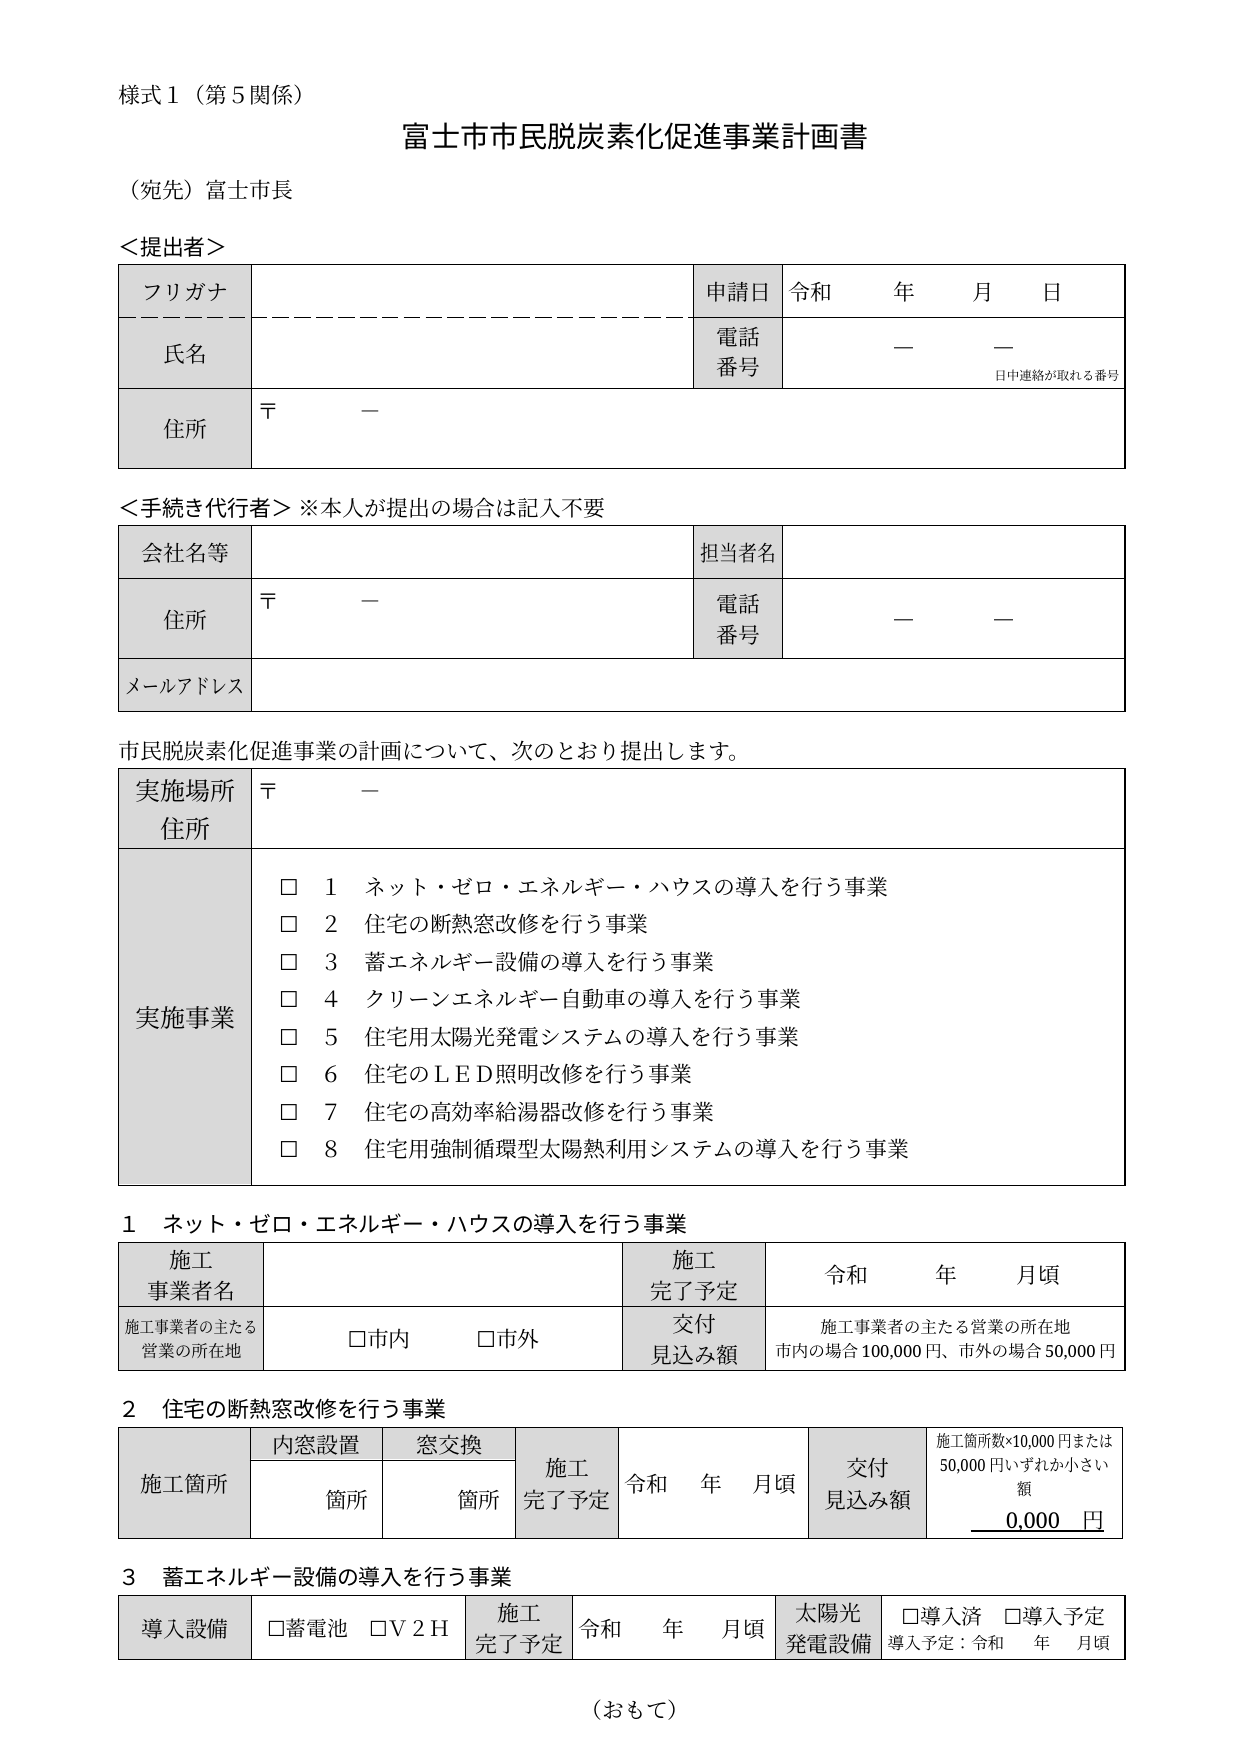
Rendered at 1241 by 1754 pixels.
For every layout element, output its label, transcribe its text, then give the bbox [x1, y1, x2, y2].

table_cell 電話 番号 [694, 318, 782, 388]
table_header 交付 見込み額 [809, 1428, 926, 1538]
table_header 太陽光 発電設備 [776, 1596, 881, 1659]
table_cell 〒 － [252, 579, 693, 658]
table_cell 実施事業 [119, 849, 251, 1184]
table_header 令和 年 月頃 [573, 1596, 775, 1659]
table_cell [252, 317, 693, 388]
table_header 施工箇所数×10,000円または 50,000円いずれか小さい額 0,000 円 [927, 1428, 1122, 1538]
table_cell 交付 見込み額 [623, 1307, 765, 1370]
table_header 施工 事業者名 [119, 1243, 263, 1306]
table_cell 施工事業者の主たる営業の所在地 市内の場合100,000円、市外の場合50,000円 [766, 1307, 1124, 1370]
text ＜手続き代行者＞ ※本人が提出の場合は記入不要 [118, 488, 1152, 525]
text 市民脱炭素化促進事業の計画について、次のとおり提出します。 [118, 731, 1152, 768]
table_header 施工 完了予定 [466, 1596, 572, 1659]
table_cell 箇所 [383, 1461, 515, 1538]
table_cell 住所 [119, 579, 251, 658]
table_header 蓄電池 Ｖ２Ｈ [252, 1596, 465, 1659]
table_cell [252, 659, 1124, 711]
table_header 施工 完了予定 [623, 1243, 765, 1306]
text 様式１（第５関係） [118, 76, 1152, 113]
text ２ 住宅の断熱窓改修を行う事業 [118, 1389, 1152, 1427]
table_header 令和 年 月 日 [783, 265, 1124, 317]
table_cell 施工事業者の主たる 営業の所在地 [119, 1307, 263, 1370]
table_cell 箇所 [251, 1461, 382, 1538]
table_header 導入済 導入予定 導入予定：令和 年 月頃 [882, 1596, 1124, 1659]
table_header フリガナ [119, 265, 251, 317]
table_cell １ ネット・ゼロ・エネルギー・ハウスの導入を行う事業 ２ 住宅の断熱窓改修を行う事業 ３ 蓄エネルギー設備の導入を行う事業 ４ クリーンエネルギー自動車の導入を行う事業 ５ 住宅用太陽光発電システムの導入を行う事業 ６ 住宅のＬＥＤ照明改修を行う事業 ７ 住宅の高効率給湯器改修を行う事業 ８ 住宅用強制循環型太陽熱利用システムの導入を行う事業 [252, 849, 1124, 1184]
table_header 令和 年 月頃 [766, 1243, 1124, 1306]
text １ ネット・ゼロ・エネルギー・ハウスの導入を行う事業 [118, 1204, 1152, 1242]
table_header 会社名等 [119, 526, 251, 578]
table_header [252, 526, 693, 578]
table_header 担当者名 [694, 526, 782, 578]
text ＜提出者＞ [118, 227, 1152, 264]
table_header [264, 1243, 622, 1306]
table_cell 電話 番号 [694, 579, 782, 658]
text 富士市市民脱炭素化促進事業計画書 [118, 113, 1152, 155]
text （宛先）富士市長 [118, 170, 1152, 208]
table_cell 住所 [119, 389, 251, 468]
table_header 内窓設置 [251, 1428, 382, 1459]
table_header 〒 － [252, 769, 1124, 848]
table_cell メールアドレス [119, 659, 251, 711]
table_header 施工 完了予定 [516, 1428, 618, 1538]
table_cell － － [783, 579, 1124, 658]
table_header [783, 526, 1124, 578]
table_cell － － 日中連絡が取れる番号 [783, 318, 1124, 388]
table_header 導入設備 [119, 1596, 251, 1659]
table_header 令和 年 月頃 [619, 1428, 808, 1538]
table_cell 市内 市外 [264, 1307, 622, 1370]
table_cell 氏名 [119, 317, 251, 388]
table_header 施工箇所 [119, 1428, 250, 1538]
table_cell 〒 － [252, 389, 1124, 468]
table_header 申請日 [694, 265, 782, 317]
table_header 窓交換 [383, 1428, 515, 1459]
table_header [252, 265, 693, 317]
table_header 実施場所 住所 [119, 769, 251, 848]
text ３ 蓄エネルギー設備の導入を行う事業 [118, 1557, 1152, 1595]
